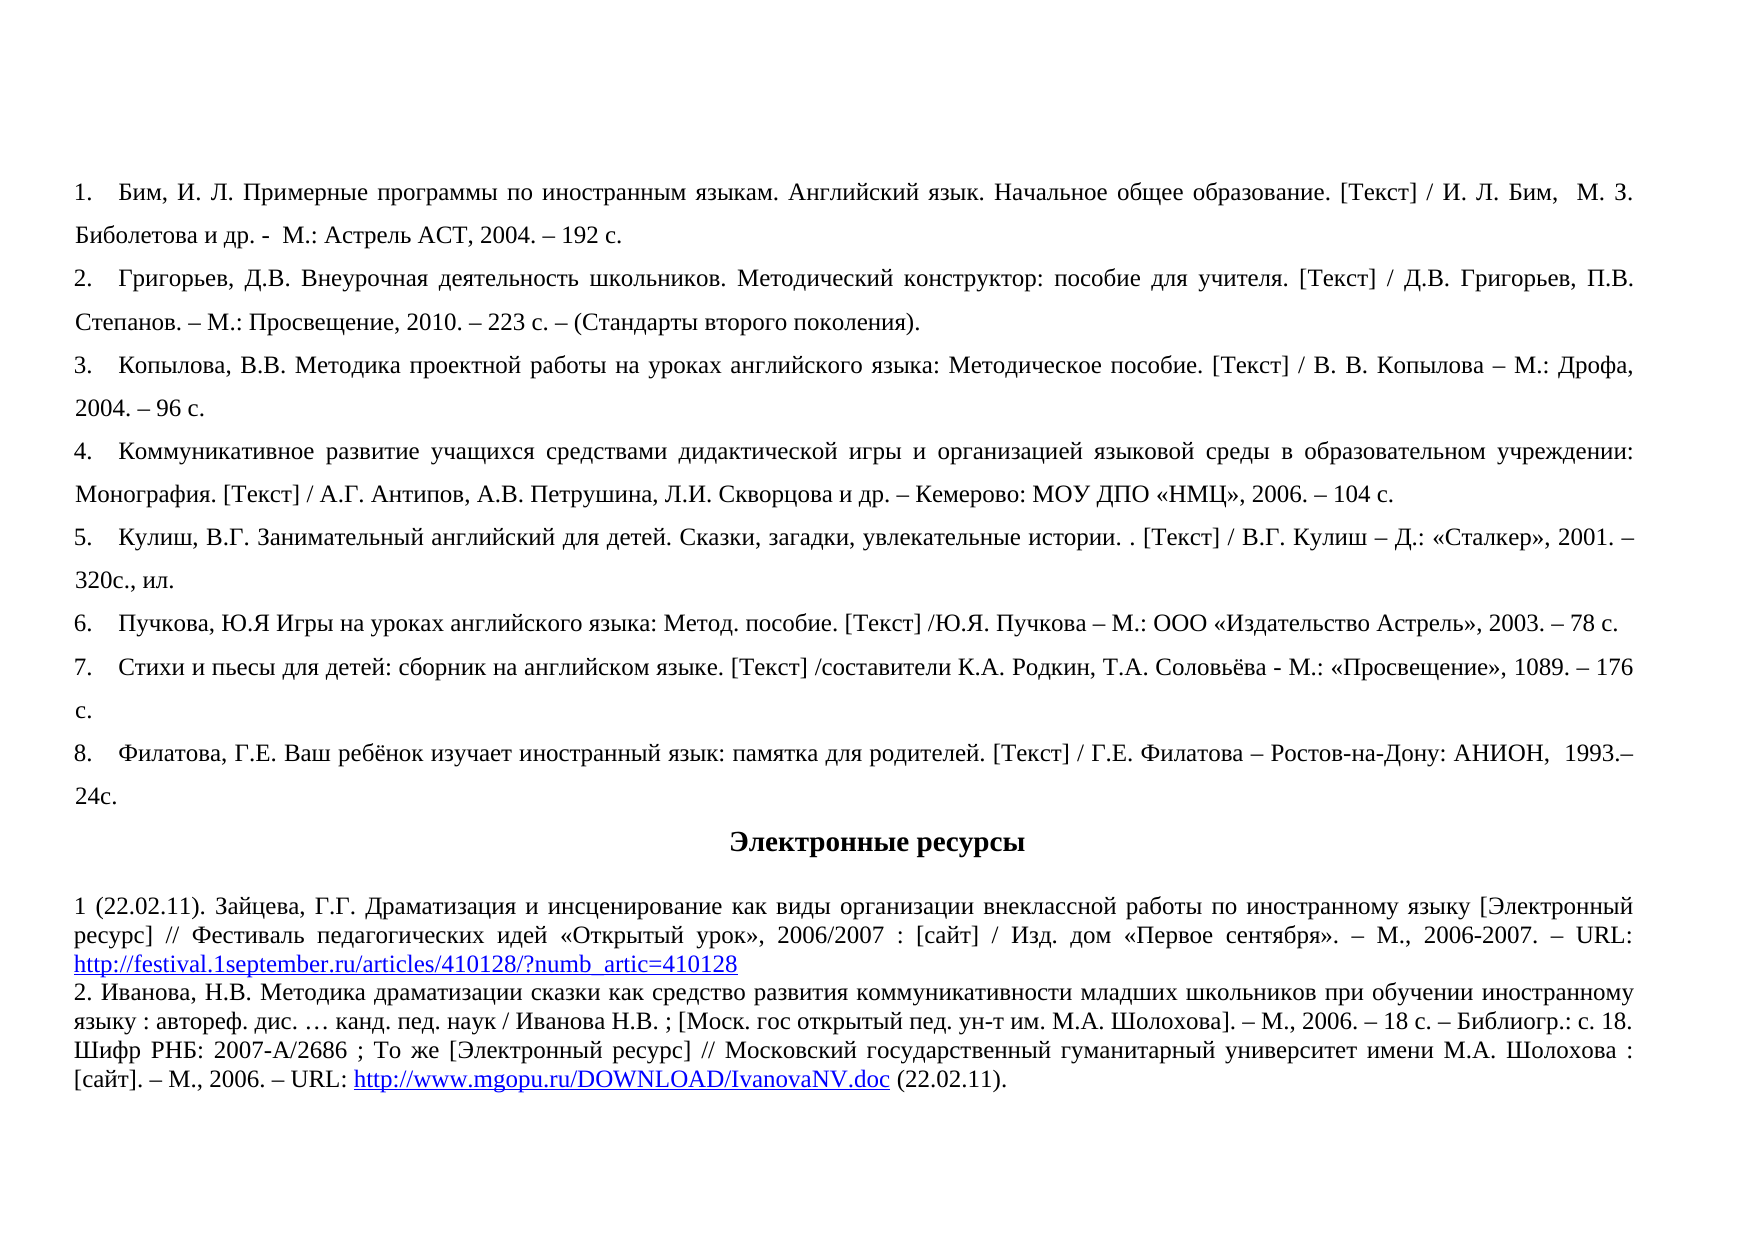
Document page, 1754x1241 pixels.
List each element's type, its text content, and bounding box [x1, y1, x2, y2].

list Копылова, В.В. Методика проектной работы на уроках английского языка: Методическое пособие. [Текст] / В. В. Копылова – М.: Дрофа, 2004. – 96 с. [74, 350, 1636, 422]
text 1 (22.02.11). Зайцева, Г.Г. Драматизация и инсценирование как виды организации внеклассной работы по иностранному языку [Электронный ресурс] // Фестиваль педагогических идей «Открытый урок», 2006/2007 : [сайт] / Изд. дом «Первое сентября». – М., 2006-2007. – URL: http://festival.1september.ru/articles/410128/?numb_artic=410128 [74, 891, 1636, 977]
text Электронные ресурсы [118, 824, 1636, 858]
list Григорьев, Д.В. Внеурочная деятельность школьников. Методический конструктор: пособие для учителя. [Текст] / Д.В. Григорьев, П.В. Степанов. – М.: Просвещение, 2010. – 223 с. – (Стандарты второго поколения). [74, 263, 1636, 335]
list Стихи и пьесы для детей: сборник на английском языке. [Текст] /составители К.А. Родкин, Т.А. Соловьёва - М.: «Просвещение», 1089. – 176 с. [74, 652, 1636, 723]
list Пучкова, Ю.Я Игры на уроках английского языка: Метод. пособие. [Текст] /Ю.Я. Пучкова – М.: ООО «Издательство Астрель», 2003. – 78 с. [74, 608, 1636, 637]
list Коммуникативное развитие учащихся средствами дидактической игры и организацией языковой среды в образовательном учреждении: Монография. [Текст] / А.Г. Антипов, А.В. Петрушина, Л.И. Скворцова и др. – Кемерово: МОУ ДПО «НМЦ», 2006. – 104 с. [74, 436, 1636, 508]
list Бим, И. Л. Примерные программы по иностранным языкам. Английский язык. Начальное общее образование. [Текст] / И. Л. Бим, М. З. Биболетова и др. - М.: Астрель АСТ, 2004. – 192 с. [74, 177, 1636, 249]
list Филатова, Г.Е. Ваш ребёнок изучает иностранный язык: памятка для родителей. [Текст] / Г.Е. Филатова – Ростов-на-Дону: АНИОН, 1993.–24с. [74, 738, 1636, 810]
text 2. Иванова, Н.В. Методика драматизации сказки как средство развития коммуникативности младших школьников при обучении иностранному языку : автореф. дис. … канд. пед. наук / Иванова Н.В. ; [Моск. гос открытый пед. ун-т им. М.А. Шолохова]. – М., 2006. – 18 с. – Библиогр.: с. 18. Шифр РНБ: 2007-А/2686 ; То же [Электронный ресурс] // Московский государственный гуманитарный университет имени М.А. Шолохова : [сайт]. – М., 2006. – URL: http://www.mgopu.ru/DOWNLOAD/IvanovaNV.doc (22.02.11). [74, 977, 1636, 1092]
list Кулиш, В.Г. Занимательный английский для детей. Сказки, загадки, увлекательные истории. . [Текст] / В.Г. Кулиш – Д.: «Сталкер», 2001. – 320с., ил. [74, 522, 1636, 594]
